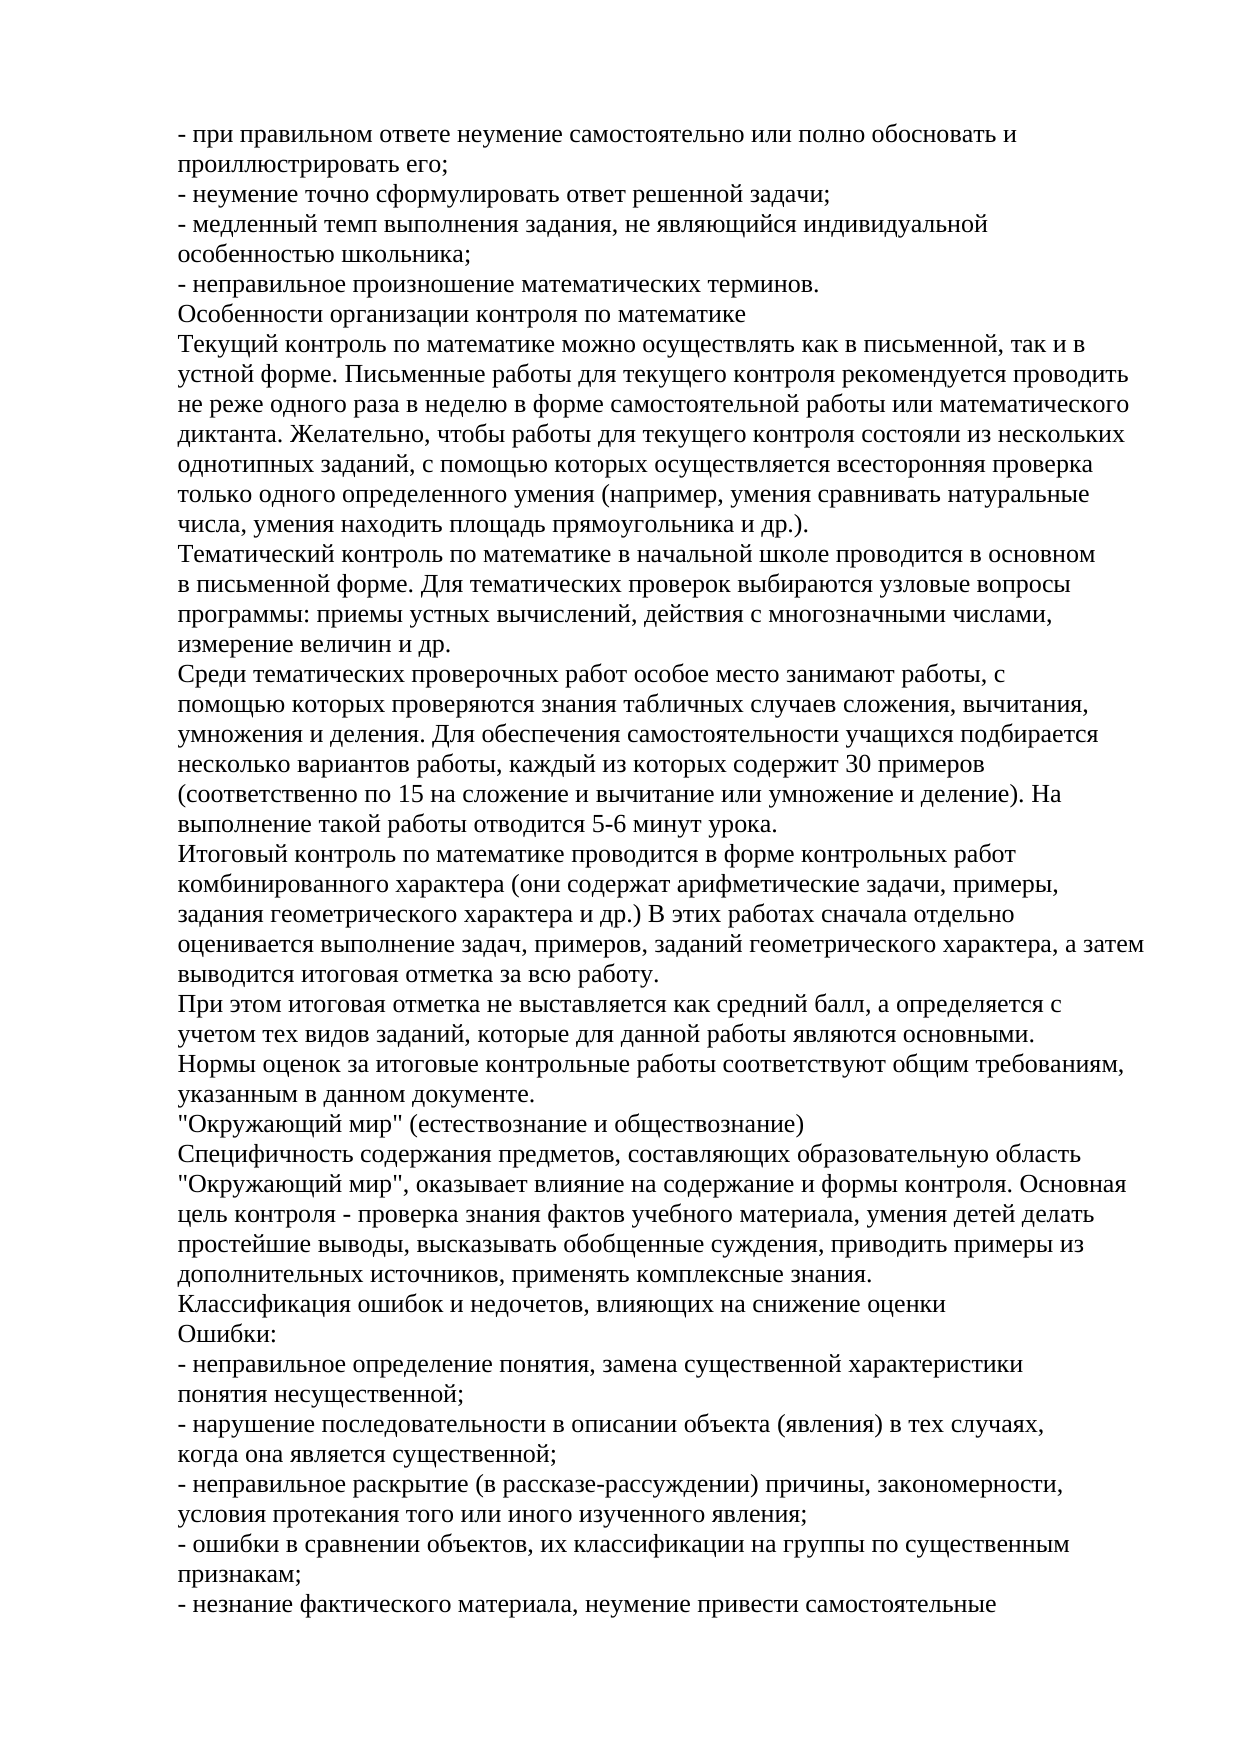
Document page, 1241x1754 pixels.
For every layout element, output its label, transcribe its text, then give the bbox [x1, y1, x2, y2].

text учетом тех видов заданий, которые для данной работы являются основными. [177, 1018, 1152, 1048]
text когда она является существенной; [177, 1438, 1152, 1468]
text в письменной форме. Для тематических проверок выбираются узловые вопросы [177, 568, 1152, 598]
text Специфичность содержания предметов, составляющих образовательную область [177, 1138, 1152, 1168]
text - неправильное раскрытие (в рассказе-рассуждении) причины, закономерности, [177, 1468, 1152, 1498]
text выводится итоговая отметка за всю работу. [177, 958, 1152, 988]
text выполнение такой работы отводится 5-6 минут урока. [177, 808, 1152, 838]
text - при правильном ответе неумение самостоятельно или полно обосновать и [177, 118, 1152, 148]
text помощью которых проверяются знания табличных случаев сложения, вычитания, [177, 688, 1152, 718]
text однотипных заданий, с помощью которых осуществляется всесторонняя проверка [177, 448, 1152, 478]
text При этом итоговая отметка не выставляется как средний балл, а определяется с [177, 988, 1152, 1018]
text только одного определенного умения (например, умения сравнивать натуральные [177, 478, 1152, 508]
text комбинированного характера (они содержат арифметические задачи, примеры, [177, 868, 1152, 898]
text указанным в данном документе. [177, 1078, 1152, 1108]
text Итоговый контроль по математике проводится в форме контрольных работ [177, 838, 1152, 868]
text (соответственно по 15 на сложение и вычитание или умножение и деление). На [177, 778, 1152, 808]
text "Окружающий мир" (естествознание и обществознание) [177, 1108, 1152, 1138]
text признакам; [177, 1558, 1152, 1588]
text не реже одного раза в неделю в форме самостоятельной работы или математического [177, 388, 1152, 418]
text - неумение точно сформулировать ответ решенной задачи; [177, 178, 1152, 208]
text задания геометрического характера и др.) В этих работах сначала отдельно [177, 898, 1152, 928]
text программы: приемы устных вычислений, действия с многозначными числами, [177, 598, 1152, 628]
text Классификация ошибок и недочетов, влияющих на снижение оценки [177, 1288, 1152, 1318]
text простейшие выводы, высказывать обобщенные суждения, приводить примеры из [177, 1228, 1152, 1258]
text Тематический контроль по математике в начальной школе проводится в основном [177, 538, 1152, 568]
text числа, умения находить площадь прямоугольника и др.). [177, 508, 1152, 538]
text Текущий контроль по математике можно осуществлять как в письменной, так и в [177, 328, 1152, 358]
text условия протекания того или иного изученного явления; [177, 1498, 1152, 1528]
text - нарушение последовательности в описании объекта (явления) в тех случаях, [177, 1408, 1152, 1438]
text - ошибки в сравнении объектов, их классификации на группы по существенным [177, 1528, 1152, 1558]
text цель контроля - проверка знания фактов учебного материала, умения детей делать [177, 1198, 1152, 1228]
text Ошибки: [177, 1318, 1152, 1348]
text - неправильное определение понятия, замена существенной характеристики [177, 1348, 1152, 1378]
text дополнительных источников, применять комплексные знания. [177, 1258, 1152, 1288]
text умножения и деления. Для обеспечения самостоятельности учащихся подбирается [177, 718, 1152, 748]
text проиллюстрировать его; [177, 148, 1152, 178]
text понятия несущественной; [177, 1378, 1152, 1408]
text - незнание фактического материала, неумение привести самостоятельные [177, 1588, 1152, 1618]
text измерение величин и др. [177, 628, 1152, 658]
text диктанта. Желательно, чтобы работы для текущего контроля состояли из нескольких [177, 418, 1152, 448]
text несколько вариантов работы, каждый из которых содержит 30 примеров [177, 748, 1152, 778]
text Особенности организации контроля по математике [177, 298, 1152, 328]
text - медленный темп выполнения задания, не являющийся индивидуальной [177, 208, 1152, 238]
text устной форме. Письменные работы для текущего контроля рекомендуется проводить [177, 358, 1152, 388]
text "Окружающий мир", оказывает влияние на содержание и формы контроля. Основная [177, 1168, 1152, 1198]
text оценивается выполнение задач, примеров, заданий геометрического характера, а затем [177, 928, 1152, 958]
text Среди тематических проверочных работ особое место занимают работы, с [177, 658, 1152, 688]
text особенностью школьника; [177, 238, 1152, 268]
text Нормы оценок за итоговые контрольные работы соответствуют общим требованиям, [177, 1048, 1152, 1078]
text - неправильное произношение математических терминов. [177, 268, 1152, 298]
